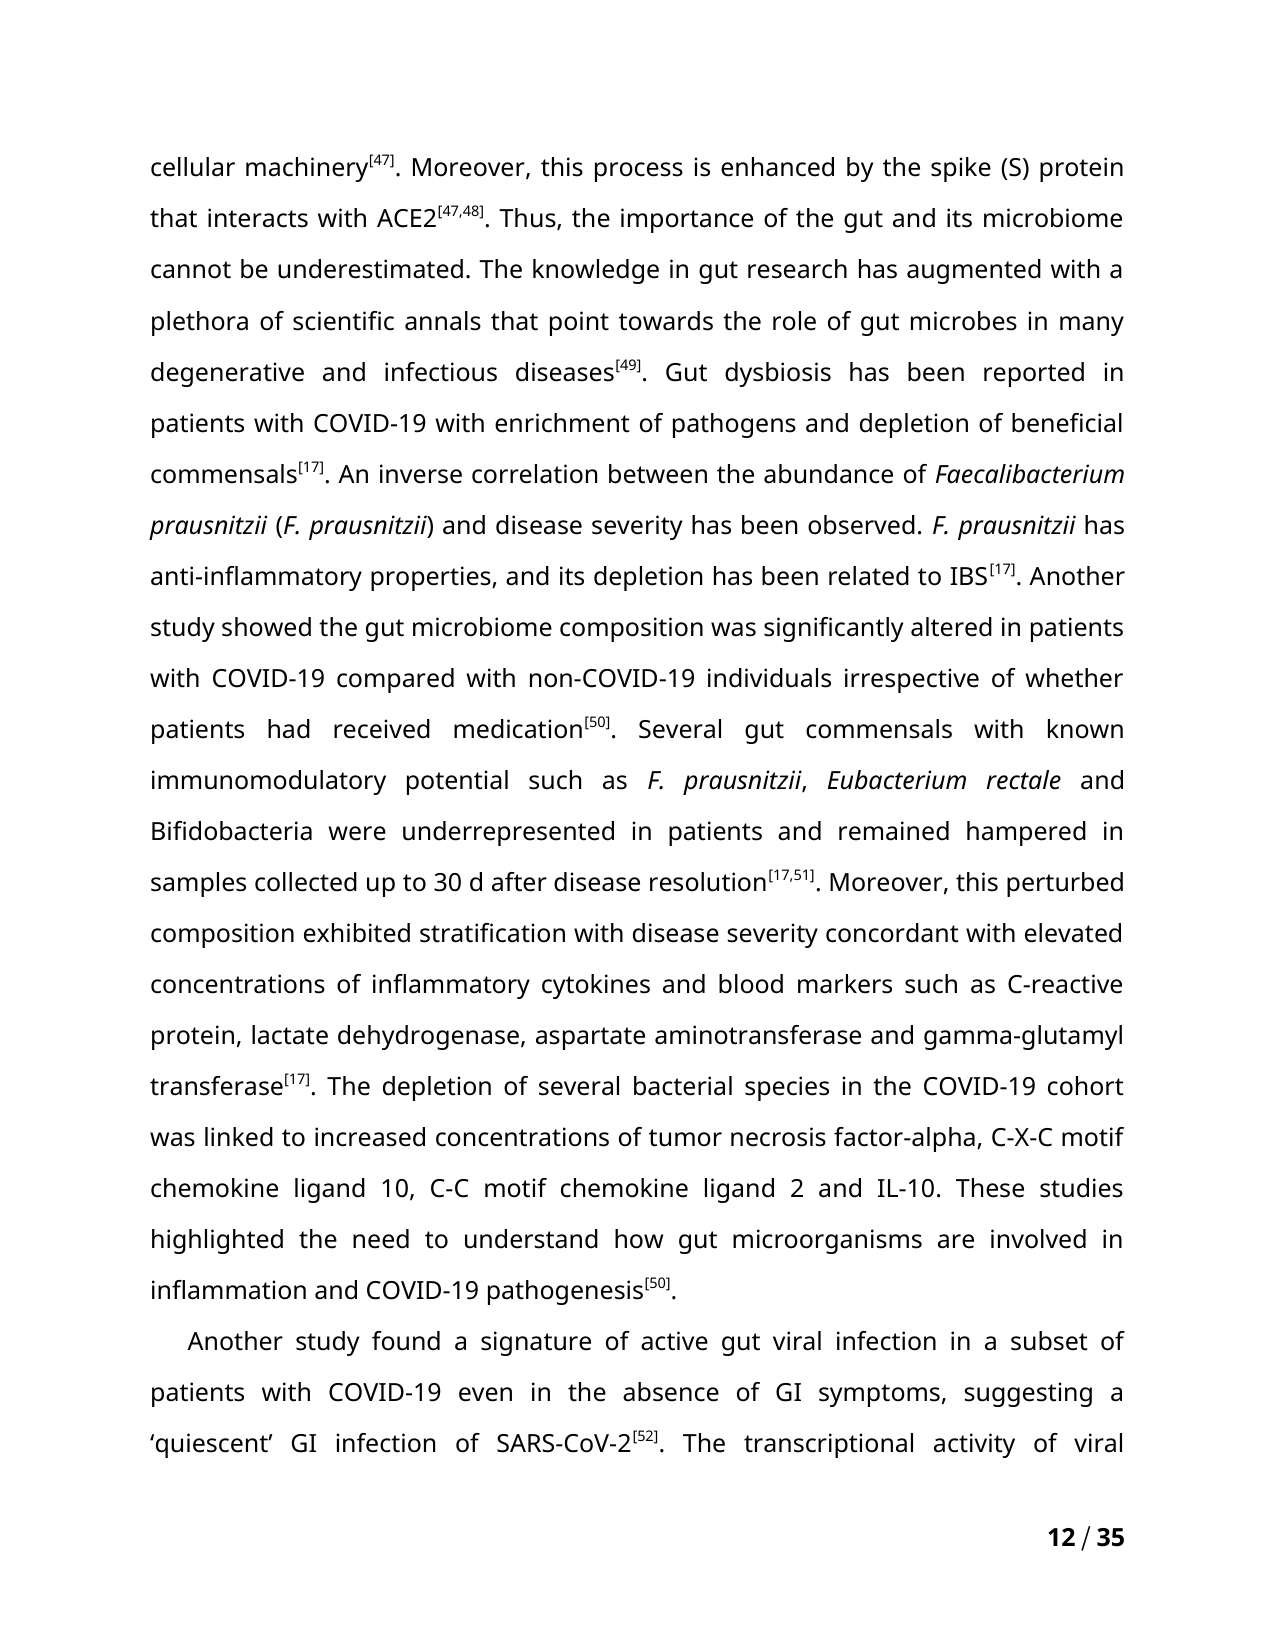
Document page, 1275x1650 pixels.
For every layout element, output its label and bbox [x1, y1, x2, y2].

text [150, 150, 1125, 1307]
text [150, 1324, 1125, 1460]
